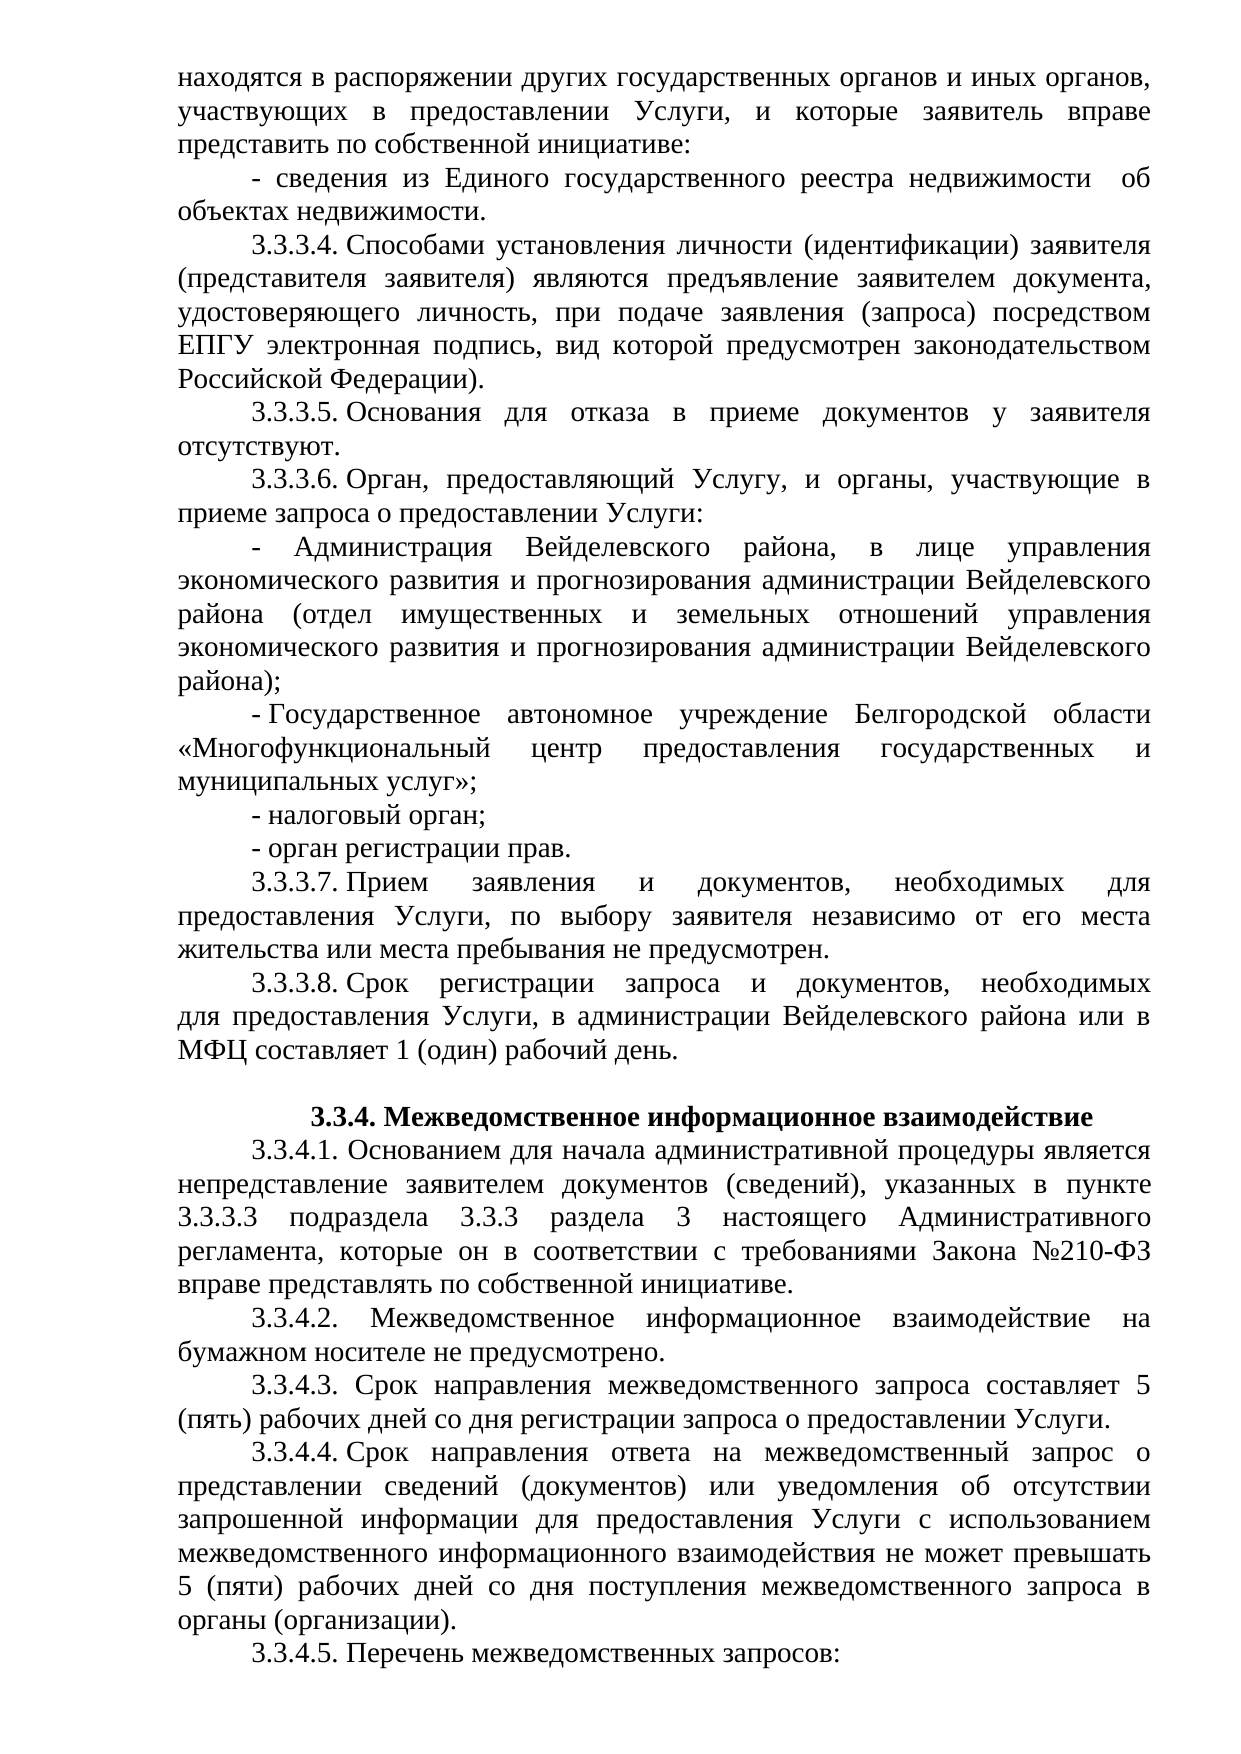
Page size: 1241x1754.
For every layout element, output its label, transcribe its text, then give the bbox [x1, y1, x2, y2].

text 3.3.4.5. Перечень межведомственных запросов: [177, 1636, 1152, 1669]
text 3.3.4.1. Основанием для начала административной процедуры является непредставление заявителем документов (сведений), указанных в пункте 3.3.3.3 подраздела 3.3.3 раздела 3 настоящего Административного регламента, которые он в соответствии с требованиями Закона №210-ФЗ вправе представлять по собственной инициативе. [177, 1132, 1152, 1300]
text - сведения из Единого государственного реестра недвижимости об объектах недвижимости. [177, 160, 1152, 227]
text 3.3.3.6. Орган, предоставляющий Услугу, и органы, участвующие в приеме запроса о предоставлении Услуги: [177, 462, 1152, 529]
text 3.3.4.4. Срок направления ответа на межведомственный запрос о представлении сведений (документов) или уведомления об отсутствии запрошенной информации для предоставления Услуги с использованием межведомственного информационного взаимодействия не может превышать 5 (пяти) рабочих дней со дня поступления межведомственного запроса в органы (организации). [177, 1434, 1152, 1636]
text 3.3.3.4. Способами установления личности (идентификации) заявителя (представителя заявителя) являются предъявление заявителем документа, удостоверяющего личность, при подаче заявления (запроса) посредством ЕПГУ электронная подпись, вид которой предусмотрен законодательством Российской Федерации). [177, 227, 1152, 394]
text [177, 59, 1152, 160]
text 3.3.4.3. Срок направления межведомственного запроса составляет 5 (пять) рабочих дней со дня регистрации запроса о предоставлении Услуги. [177, 1367, 1152, 1434]
text - Администрация Вейделевского района, в лице управления экономического развития и прогнозирования администрации Вейделевского района (отдел имущественных и земельных отношений управления экономического развития и прогнозирования администрации Вейделевского района); [177, 529, 1152, 696]
text 3.3.3.7. Прием заявления и документов, необходимых для предоставления Услуги, по выбору заявителя независимо от его места жительства или места пребывания не предусмотрен. [177, 864, 1152, 965]
text 3.3.4. Межведомственное информационное взаимодействие [177, 1099, 1152, 1132]
text - Государственное автономное учреждение Белгородской области «Многофункциональный центр предоставления государственных и муниципальных услуг»; [177, 696, 1152, 797]
text - налоговый орган; [177, 797, 1152, 831]
text - орган регистрации прав. [177, 831, 1152, 864]
text 3.3.3.8. Срок регистрации запроса и документов, необходимых для предоставления Услуги, в администрации Вейделевского района или в МФЦ составляет 1 (один) рабочий день. [177, 965, 1152, 1065]
text 3.3.3.5. Основания для отказа в приеме документов у заявителя отсутствуют. [177, 394, 1152, 462]
text 3.3.4.2. Межведомственное информационное взаимодействие на бумажном носителе не предусмотрено. [177, 1300, 1152, 1367]
